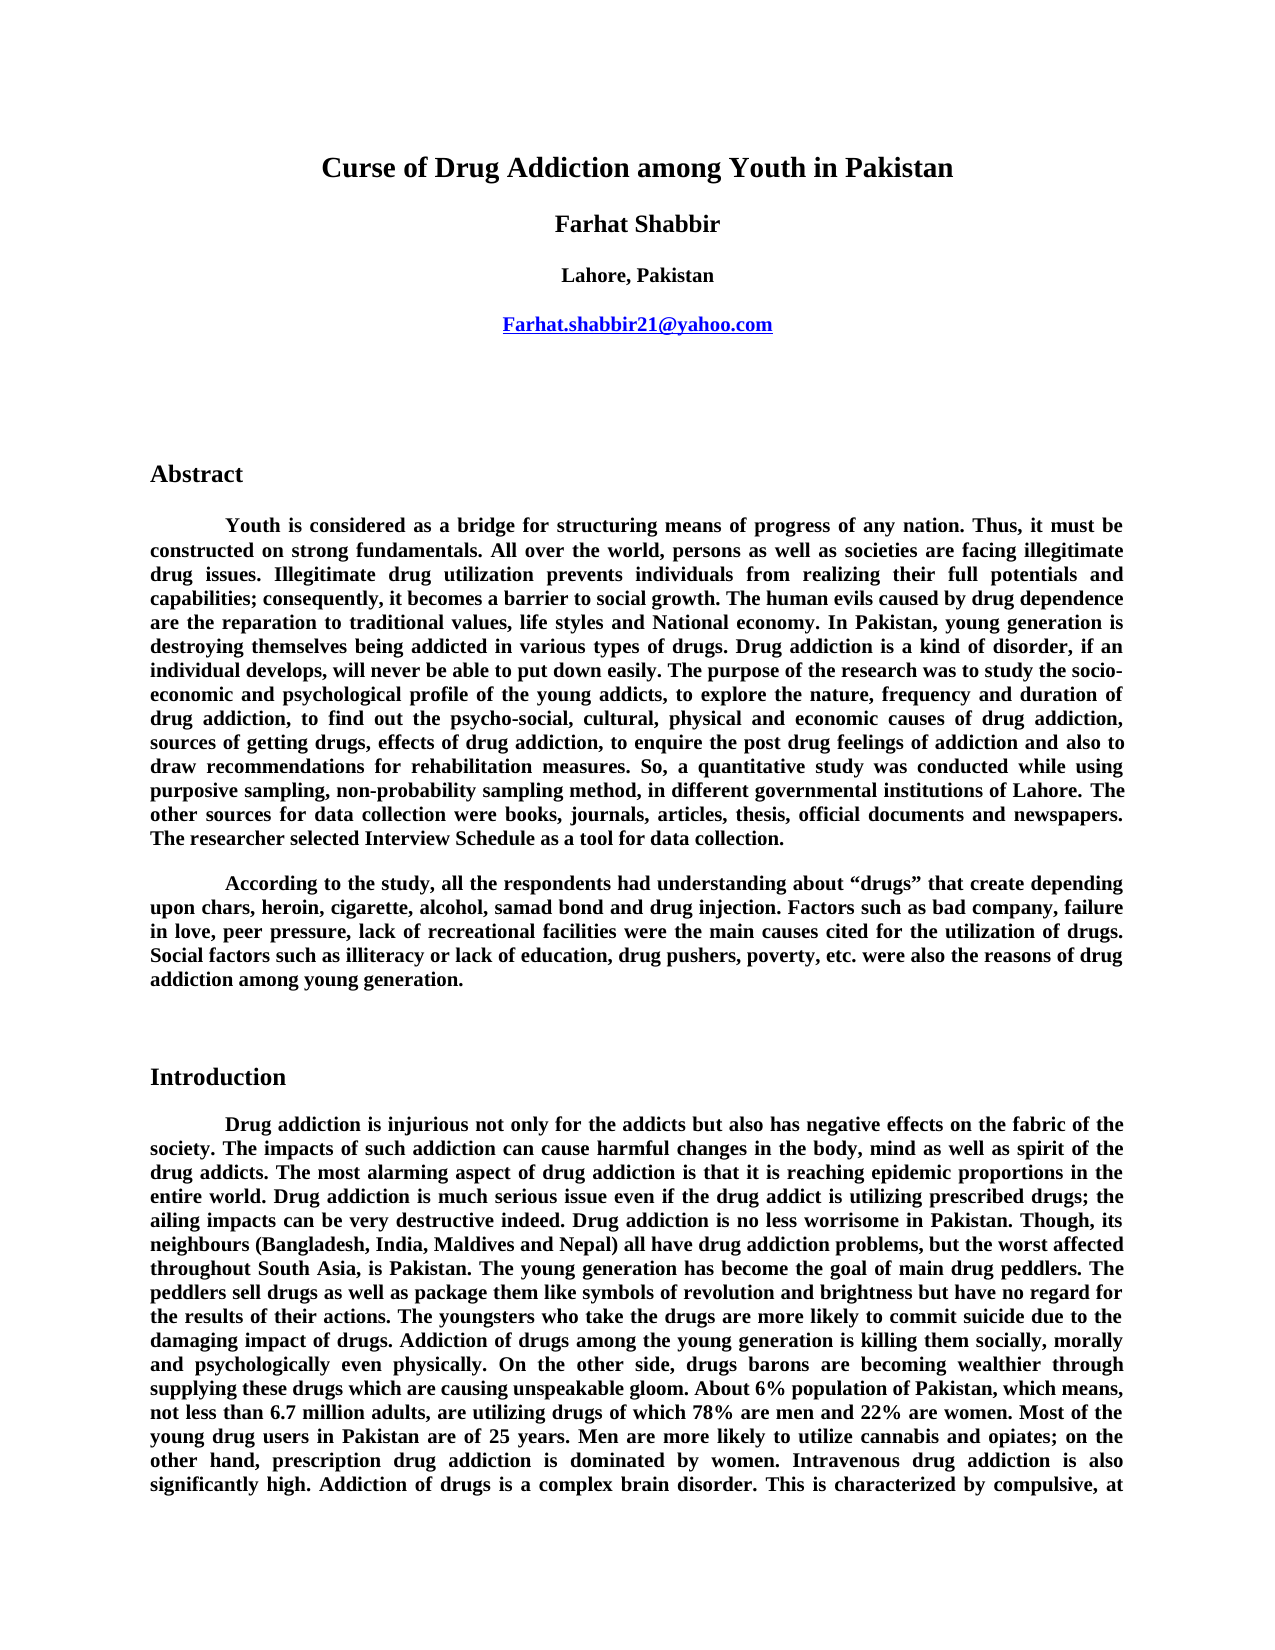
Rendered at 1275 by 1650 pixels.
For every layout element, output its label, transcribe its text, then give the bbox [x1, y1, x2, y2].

text Farhat.shabbir21@yahoo.com [150, 312, 1125, 336]
text Farhat Shabbir [150, 209, 1125, 238]
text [150, 1111, 1125, 1496]
text Abstract [150, 459, 1125, 488]
text Curse of Drug Addiction among Youth in Pakistan [150, 150, 1125, 183]
text Youth is considered as a bridge for structuring means of progress of any nation. Thus, it must be constructed on strong fundamentals. All over the world, persons as well as societies are facing illegitimate drug issues. Illegitimate drug utilization prevents individuals from realizing their full potentials and capabilities; consequently, it becomes a barrier to social growth. The human evils caused by drug dependence are the reparation to traditional values, life styles and National economy. In Pakistan, young generation is destroying themselves being addicted in various types of drugs. Drug addiction is a kind of disorder, if an individual develops, will never be able to put down easily. The purpose of the research was to study the socio-economic and psychological profile of the young addicts, to explore the nature, frequency and duration of drug addiction, to find out the psycho-social, cultural, physical and economic causes of drug addiction, sources of getting drugs, effects of drug addiction, to enquire the post drug feelings of addiction and also to draw recommendations for rehabilitation measures. So, a quantitative study was conducted while using purposive sampling, non-probability sampling method, in different governmental institutions of Lahore. The other sources for data collection were books, journals, articles, thesis, official documents and newspapers. The researcher selected Interview Schedule as a tool for data collection. [150, 513, 1125, 850]
text Introduction [150, 1062, 1125, 1091]
text According to the study, all the respondents had understanding about “drugs” that create depending upon chars, heroin, cigarette, alcohol, samad bond and drug injection. Factors such as bad company, failure in love, peer pressure, lack of recreational facilities were the main causes cited for the utilization of drugs. Social factors such as illiteracy or lack of education, drug pushers, poverty, etc. were also the reasons of drug addiction among young generation. [150, 871, 1125, 991]
text Lahore, Pakistan [150, 263, 1125, 287]
